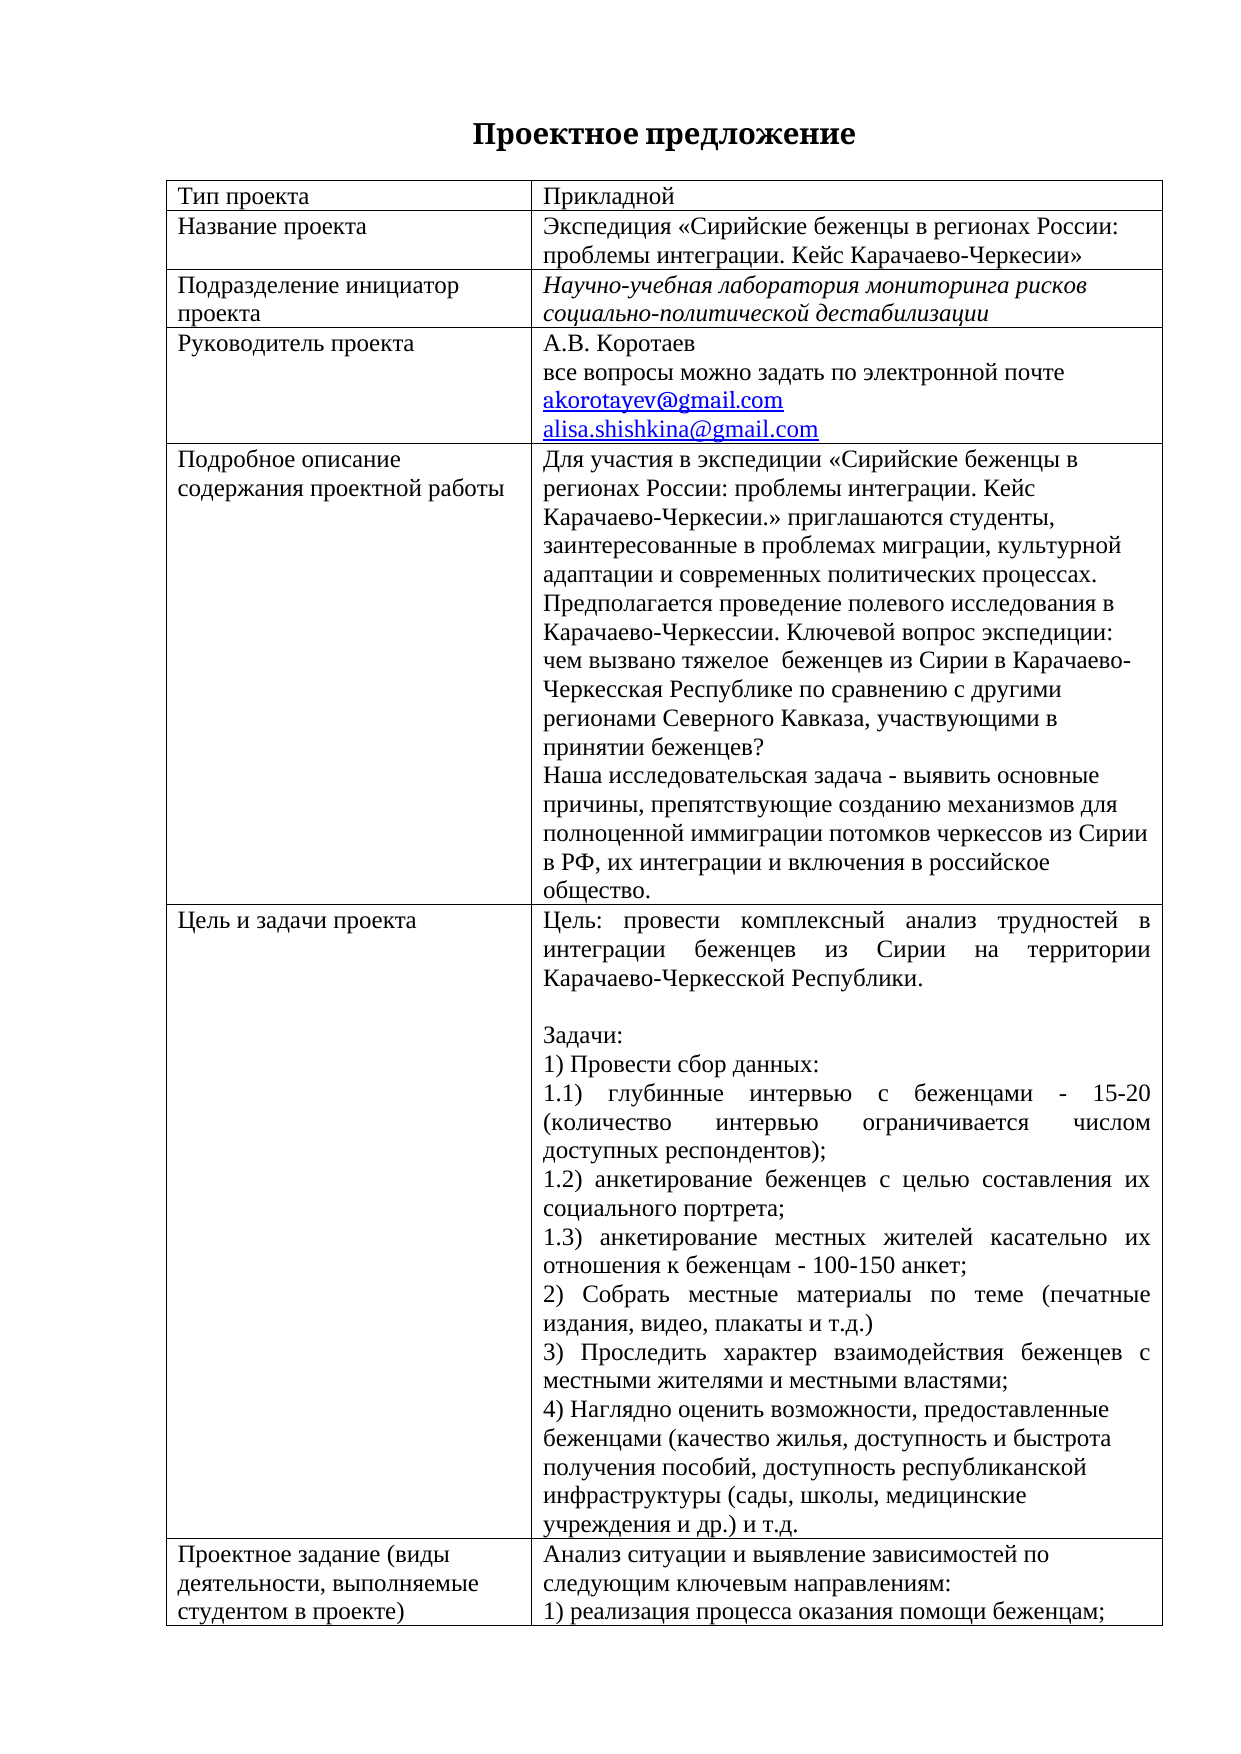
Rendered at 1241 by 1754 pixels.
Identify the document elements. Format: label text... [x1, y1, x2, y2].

table_cell Подробное описание содержания проектной работы [167, 444, 531, 904]
table_cell Подразделение инициатор проекта [167, 270, 531, 327]
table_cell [532, 1539, 1162, 1625]
table_cell Цель и задачи проекта [167, 905, 531, 1538]
table_cell Для участия в экспедиции «Сирийские беженцы в регионах России: проблемы интеграции. Кейс Карачаево-Черкесии.» приглашаются студенты, заинтересованные в проблемах миграции, культурной адаптации и современных политических процессах. Предполагается проведение полевого исследования в Карачаево-Черкессии. Ключевой вопрос экспедиции: чем вызвано тяжелое беженцев из Сирии в Карачаево-Черкесская Республике по сравнению с другими регионами Северного Кавказа, участвующими в принятии беженцев? Наша исследовательская задача - выявить основные причины, препятствующие созданию механизмов для полноценной иммиграции потомков черкессов из Сирии в РФ, их интеграции и включения в российское общество. [532, 444, 1162, 904]
table_header Тип проекта [167, 181, 531, 210]
text Проектное предложение [177, 118, 1152, 152]
table_header Прикладной [532, 181, 1162, 210]
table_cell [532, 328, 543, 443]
table_cell Научно-учебная лаборатория мониторинга рисков социально-политической дестабилизации [532, 270, 1162, 327]
table_cell Название проекта [167, 211, 531, 269]
table_cell Руководитель проекта [167, 328, 531, 443]
table_cell Экспедиция «Сирийские беженцы в регионах России: проблемы интеграции. Кейс Карачаево-Черкесии» [532, 211, 1162, 269]
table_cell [167, 1539, 531, 1625]
table_cell Цель: провести комплексный анализ трудностей в интеграции беженцев из Сирии на территории Карачаево-Черкесской Республики. Задачи: 1) Провести сбор данных: 1.1) глубинные интервью с беженцами - 15-20 (количество интервью ограничивается числом доступных респондентов); 1.2) анкетирование беженцев с целью составления их социального портрета; 1.3) анкетирование местных жителей касательно их отношения к беженцам - 100-150 анкет; 2) Собрать местные материалы по теме (печатные издания, видео, плакаты и т.д.) 3) Проследить характер взаимодействия беженцев с местными жителями и местными властями; 4) Наглядно оценить возможности, предоставленные беженцами (качество жилья, доступность и быстрота получения пособий, доступность республиканской инфраструктуры (сады, школы, медицинские учреждения и др.) и т.д. [532, 905, 1162, 1538]
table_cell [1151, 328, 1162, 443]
